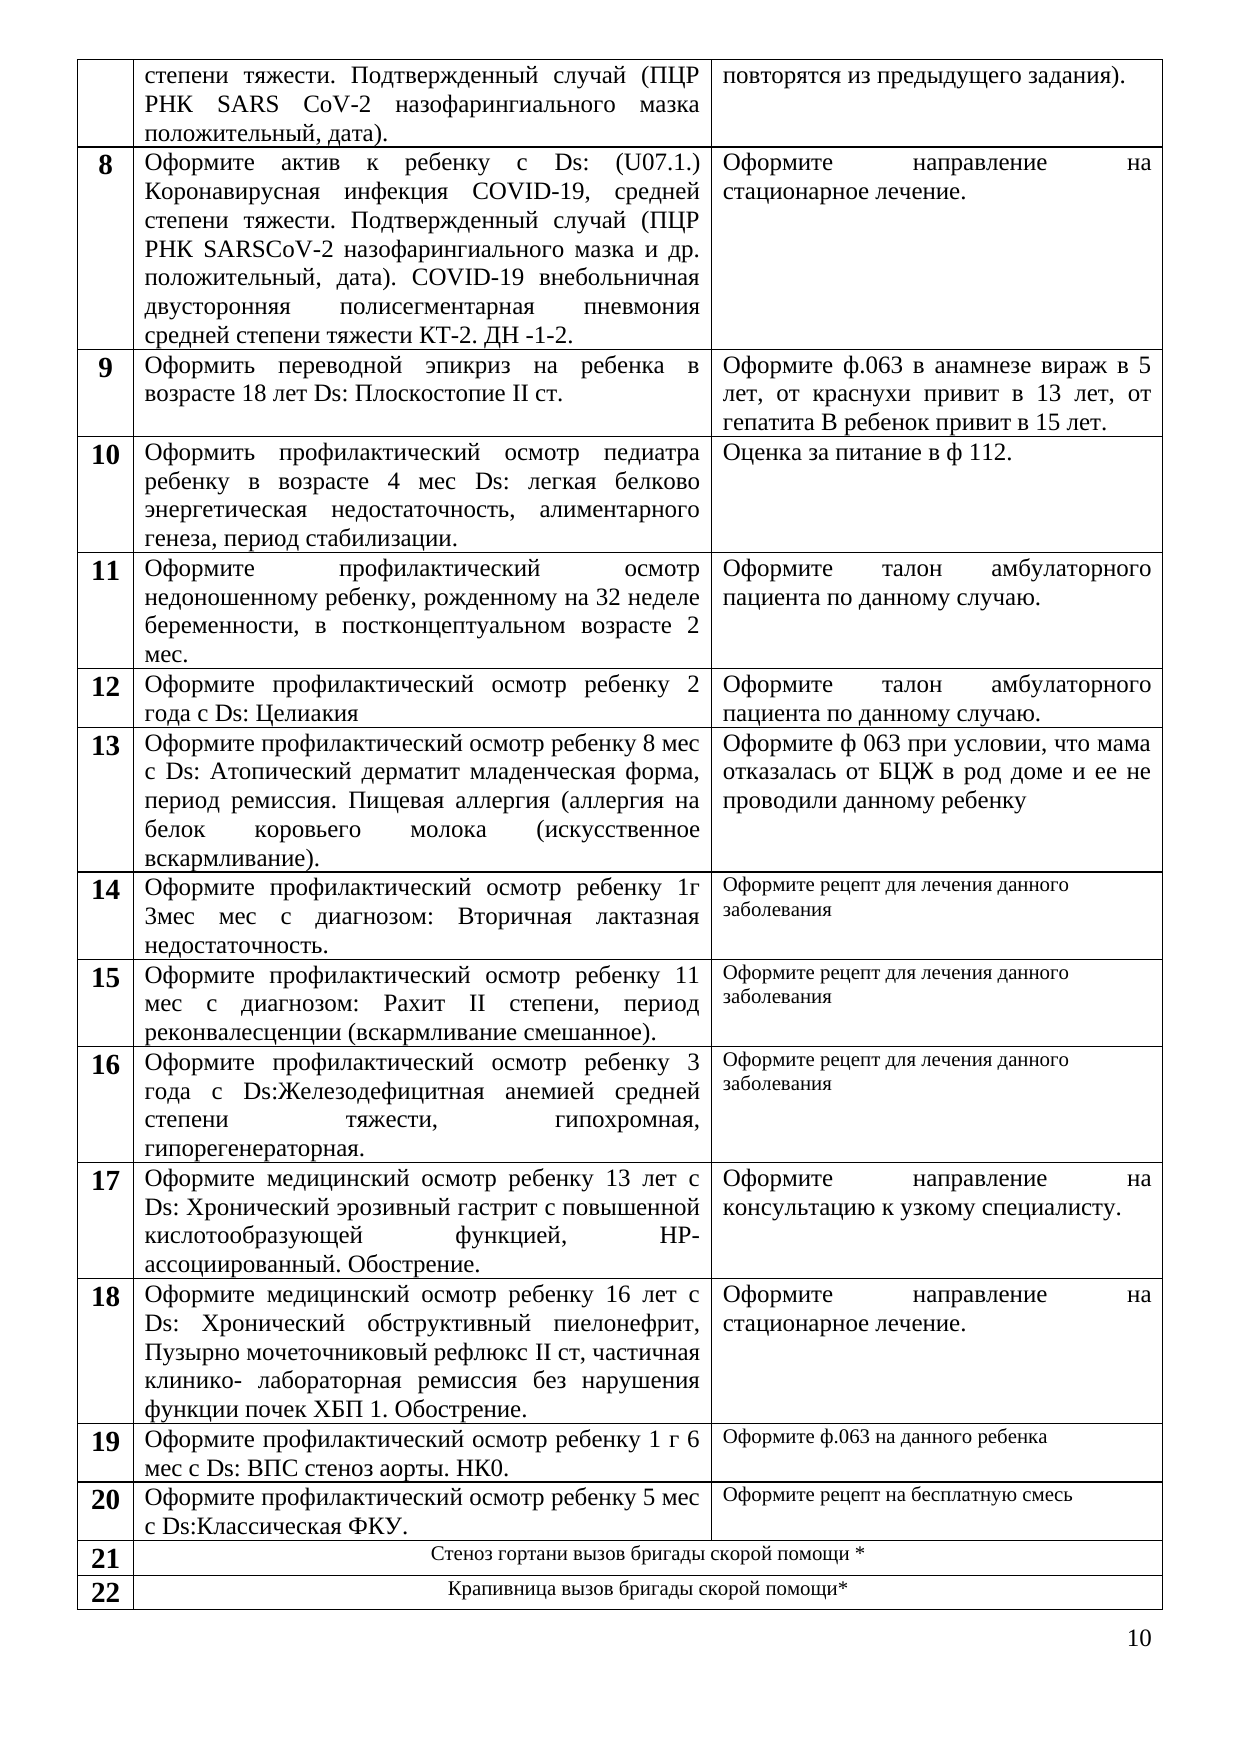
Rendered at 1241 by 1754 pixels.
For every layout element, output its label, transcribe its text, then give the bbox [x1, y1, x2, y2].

table_cell 9 [78, 350, 133, 436]
table_cell Оформите профилактический осмотр недоношенному ребенку, рожденному на 32 неделе беременности, в постконцептуальном возрасте 2 мес. [134, 553, 711, 668]
table_cell 10 [78, 437, 133, 552]
table_cell Оформите направление на стационарное лечение. [712, 1279, 1162, 1423]
table_cell 20 [78, 1483, 133, 1540]
table_cell Оформите направление на стационарное лечение. [712, 148, 1162, 349]
table_cell Оценка за питание в ф 112. [712, 437, 1162, 552]
table_cell Оформите рецепт для лечения данного заболевания [712, 873, 1162, 959]
table_cell Оформите профилактический осмотр ребенку 2 года с Ds: Целиакия [134, 669, 711, 727]
table_cell Оформите ф.063 на данного ребенка [712, 1424, 1162, 1481]
table_cell Оформить профилактический осмотр педиатра ребенку в возрасте 4 мес Ds: легкая белково энергетическая недостаточность, алиментарного генеза, период стабилизации. [134, 437, 711, 552]
table_cell Оформите медицинский осмотр ребенку 13 лет с Ds: Хронический эрозивный гастрит с повышенной кислотообразующей функцией, НР-ассоциированный. Обострение. [134, 1163, 711, 1278]
table_cell 22 [78, 1576, 133, 1609]
table_cell 17 [78, 1163, 133, 1278]
table_cell 16 [78, 1047, 133, 1162]
table_cell Оформите профилактический осмотр ребенку 3 года с Ds:Железодефицитная анемией средней степени тяжести, гипохромная, гипорегенераторная. [134, 1047, 711, 1162]
table_cell Оформите профилактический осмотр ребенку 5 мес с Ds:Классическая ФКУ. [134, 1483, 711, 1540]
table_cell Оформить переводной эпикриз на ребенка в возрасте 18 лет Ds: Плоскостопие II ст. [134, 350, 711, 436]
table_cell 11 [78, 553, 133, 668]
table_cell Оформите талон амбулаторного пациента по данному случаю. [712, 669, 1162, 727]
table_cell Оформите актив к ребенку с Ds: (U07.1.) Коронавирусная инфекция COVID-19, средней степени тяжести. Подтвержденный случай (ПЦР РНК SARSCoV-2 назофарингиального мазка и др. положительный, дата). COVID-19 внебольничная двусторонняя полисегментарная пневмония средней степени тяжести КТ-2. ДН -1-2. [134, 148, 711, 349]
table_cell Оформите профилактический осмотр ребенку 1г 3мес мес с диагнозом: Вторичная лактазная недостаточность. [134, 873, 711, 959]
table_cell Оформите профилактический осмотр ребенку 8 мес с Ds: Атопический дерматит младенческая форма, период ремиссия. Пищевая аллергия (аллергия на белок коровьего молока (искусственное вскармливание). [134, 728, 711, 871]
table_cell Оформите рецепт для лечения данного заболевания [712, 1047, 1162, 1162]
table_cell 8 [78, 148, 133, 349]
table_cell Оформите рецепт для лечения данного заболевания [712, 960, 1162, 1046]
table_cell 7 [78, 60, 133, 146]
table_cell 21 [78, 1541, 133, 1574]
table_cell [712, 60, 1162, 146]
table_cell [134, 60, 711, 146]
table_cell 14 [78, 873, 133, 959]
table_cell 15 [78, 960, 133, 1046]
table_cell 12 [78, 669, 133, 727]
table_cell Оформите профилактический осмотр ребенку 1 г 6 мес с Ds: ВПС стеноз аорты. НК0. [134, 1424, 711, 1481]
table_cell Стеноз гортани вызов бригады скорой помощи * [134, 1541, 1162, 1574]
table_cell 13 [78, 728, 133, 871]
table_cell 18 [78, 1279, 133, 1423]
table_cell Оформите направление на консультацию к узкому специалисту. [712, 1163, 1162, 1278]
table_cell Оформите профилактический осмотр ребенку 11 мес с диагнозом: Рахит II степени, период реконвалесценции (вскармливание смешанное). [134, 960, 711, 1046]
table_cell Оформите ф 063 при условии, что мама отказалась от БЦЖ в род доме и ее не проводили данному ребенку [712, 728, 1162, 871]
table_cell 19 [78, 1424, 133, 1481]
table_cell Оформите талон амбулаторного пациента по данному случаю. [712, 553, 1162, 668]
table_cell Оформите медицинский осмотр ребенку 16 лет с Ds: Хронический обструктивный пиелонефрит, Пузырно мочеточниковый рефлюкс II ст, частичная клинико- лабораторная ремиссия без нарушения функции почек ХБП 1. Обострение. [134, 1279, 711, 1423]
table_cell Крапивница вызов бригады скорой помощи* [134, 1576, 1162, 1609]
table_cell Оформите ф.063 в анамнезе вираж в 5 лет, от краснухи привит в 13 лет, от гепатита В ребенок привит в 15 лет. [712, 350, 1162, 436]
table_cell Оформите рецепт на бесплатную смесь [712, 1483, 1162, 1540]
